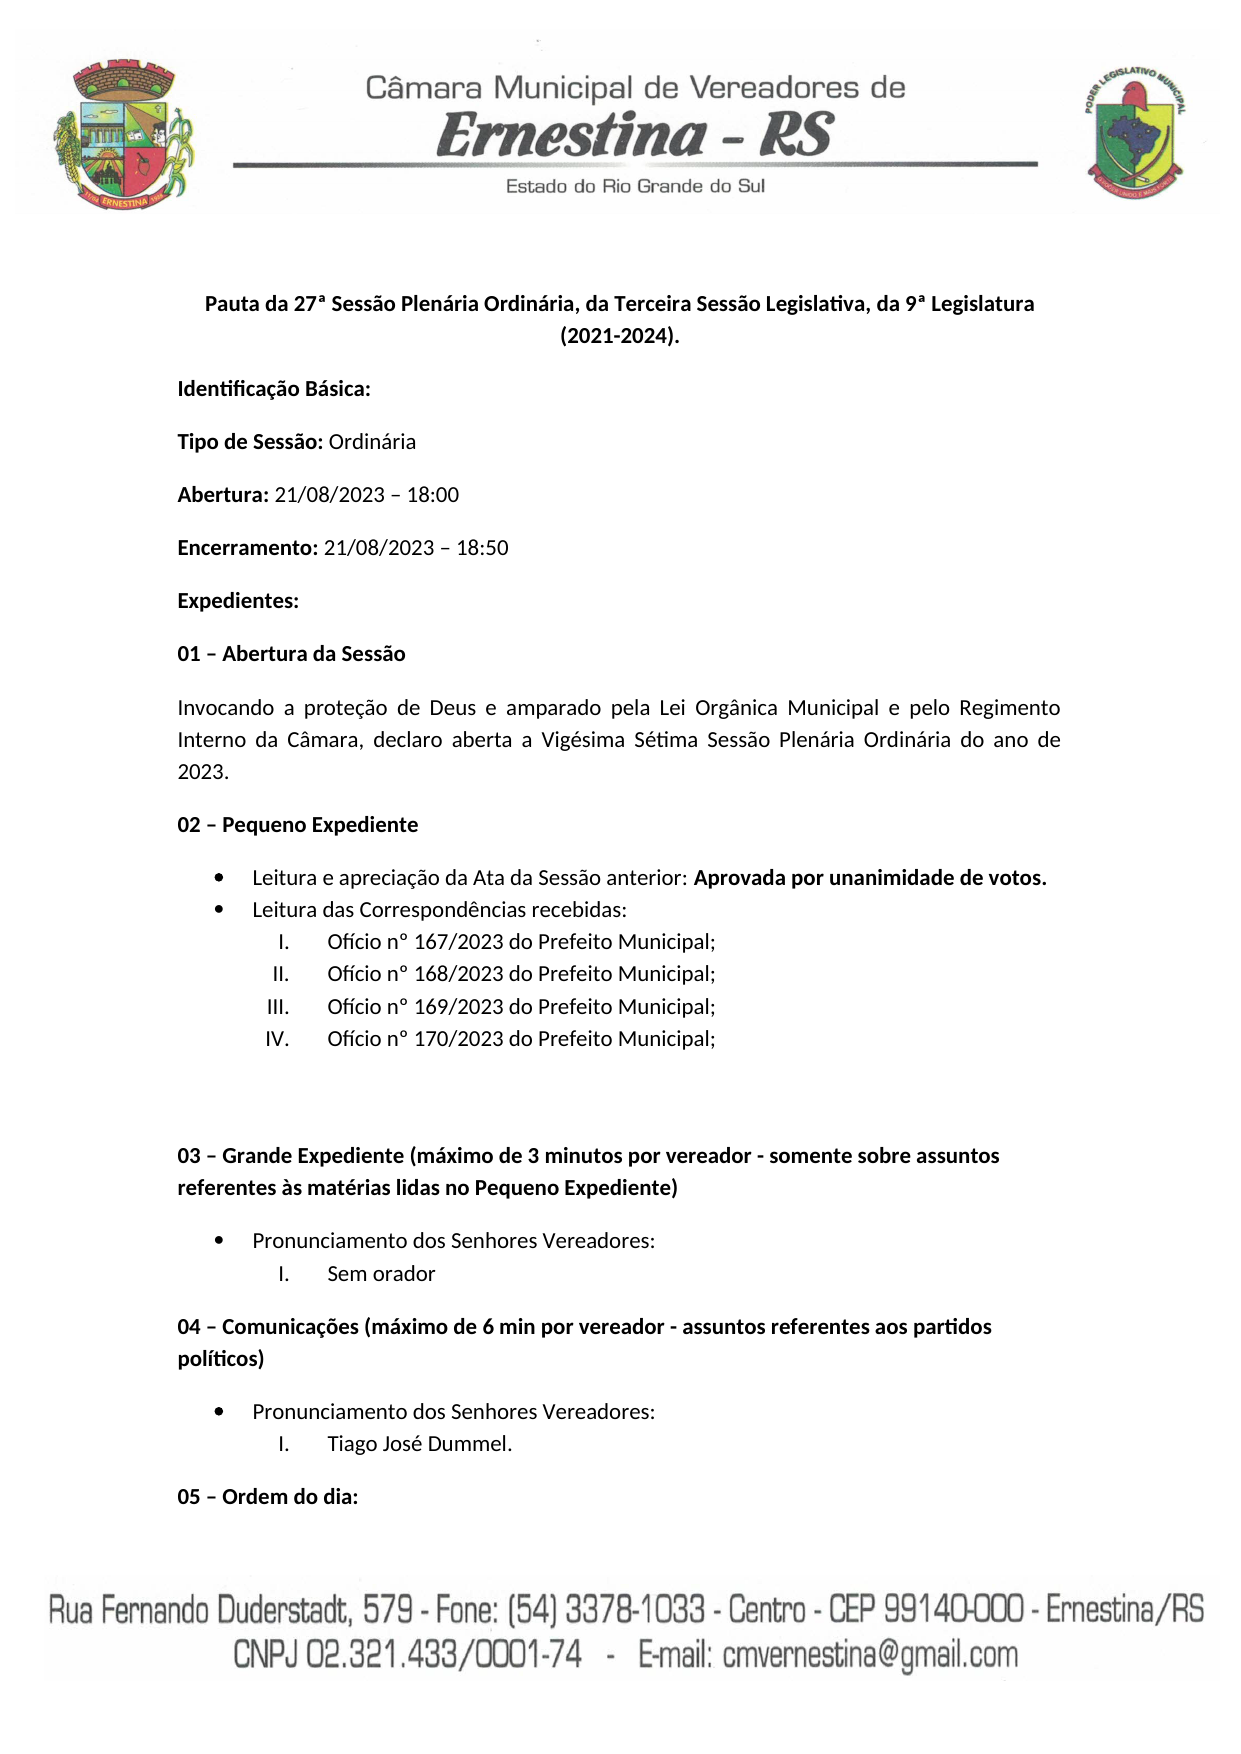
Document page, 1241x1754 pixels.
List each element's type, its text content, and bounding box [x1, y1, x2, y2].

list Ofício nº 167/2023 do Prefeito Municipal; [290, 927, 1063, 955]
text Identificação Básica: [177, 374, 1063, 402]
text Encerramento: 21/08/2023 – 18:50 [177, 533, 1063, 562]
text 04 – Comunicações (máximo de 6 min por vereador - assuntos referentes aos partidos políticos) [177, 1312, 1063, 1372]
text 05 – Ordem do dia: [177, 1482, 1063, 1510]
text 02 – Pequeno Expediente [177, 810, 1063, 838]
list Ofício nº 168/2023 do Prefeito Municipal; [290, 959, 1063, 988]
text 03 – Grande Expediente (máximo de 3 minutos por vereador - somente sobre assuntos referentes às matérias lidas no Pequeno Expediente) [177, 1141, 1063, 1202]
list Pronunciamento dos Senhores Vereadores: [215, 1397, 1063, 1425]
list Tiago José Dummel. [290, 1429, 1063, 1457]
list Pronunciamento dos Senhores Vereadores: [215, 1227, 1063, 1254]
text Expedientes: [177, 587, 1063, 614]
list Leitura e apreciação da Ata da Sessão anterior: Aprovada por unanimidade de votos. [215, 863, 1063, 891]
list Leitura das Correspondências recebidas: [215, 895, 1063, 923]
list Sem orador [290, 1259, 1063, 1287]
text Abertura: 21/08/2023 – 18:00 [177, 481, 1063, 508]
text 01 – Abertura da Sessão [177, 639, 1063, 668]
list Ofício nº 170/2023 do Prefeito Municipal; [290, 1024, 1063, 1052]
text Tipo de Sessão: Ordinária [177, 427, 1063, 456]
text Pauta da 27ª Sessão Plenária Ordinária, da Terceira Sessão Legislativa, da 9ª Legislatura (2021-2024). [177, 289, 1063, 349]
text Invocando a proteção de Deus e amparado pela Lei Orgânica Municipal e pelo Regimento Interno da Câmara, declaro aberta a Vigésima Sétima Sessão Plenária Ordinária do ano de 2023. [177, 693, 1063, 785]
list Ofício nº 169/2023 do Prefeito Municipal; [290, 992, 1063, 1020]
